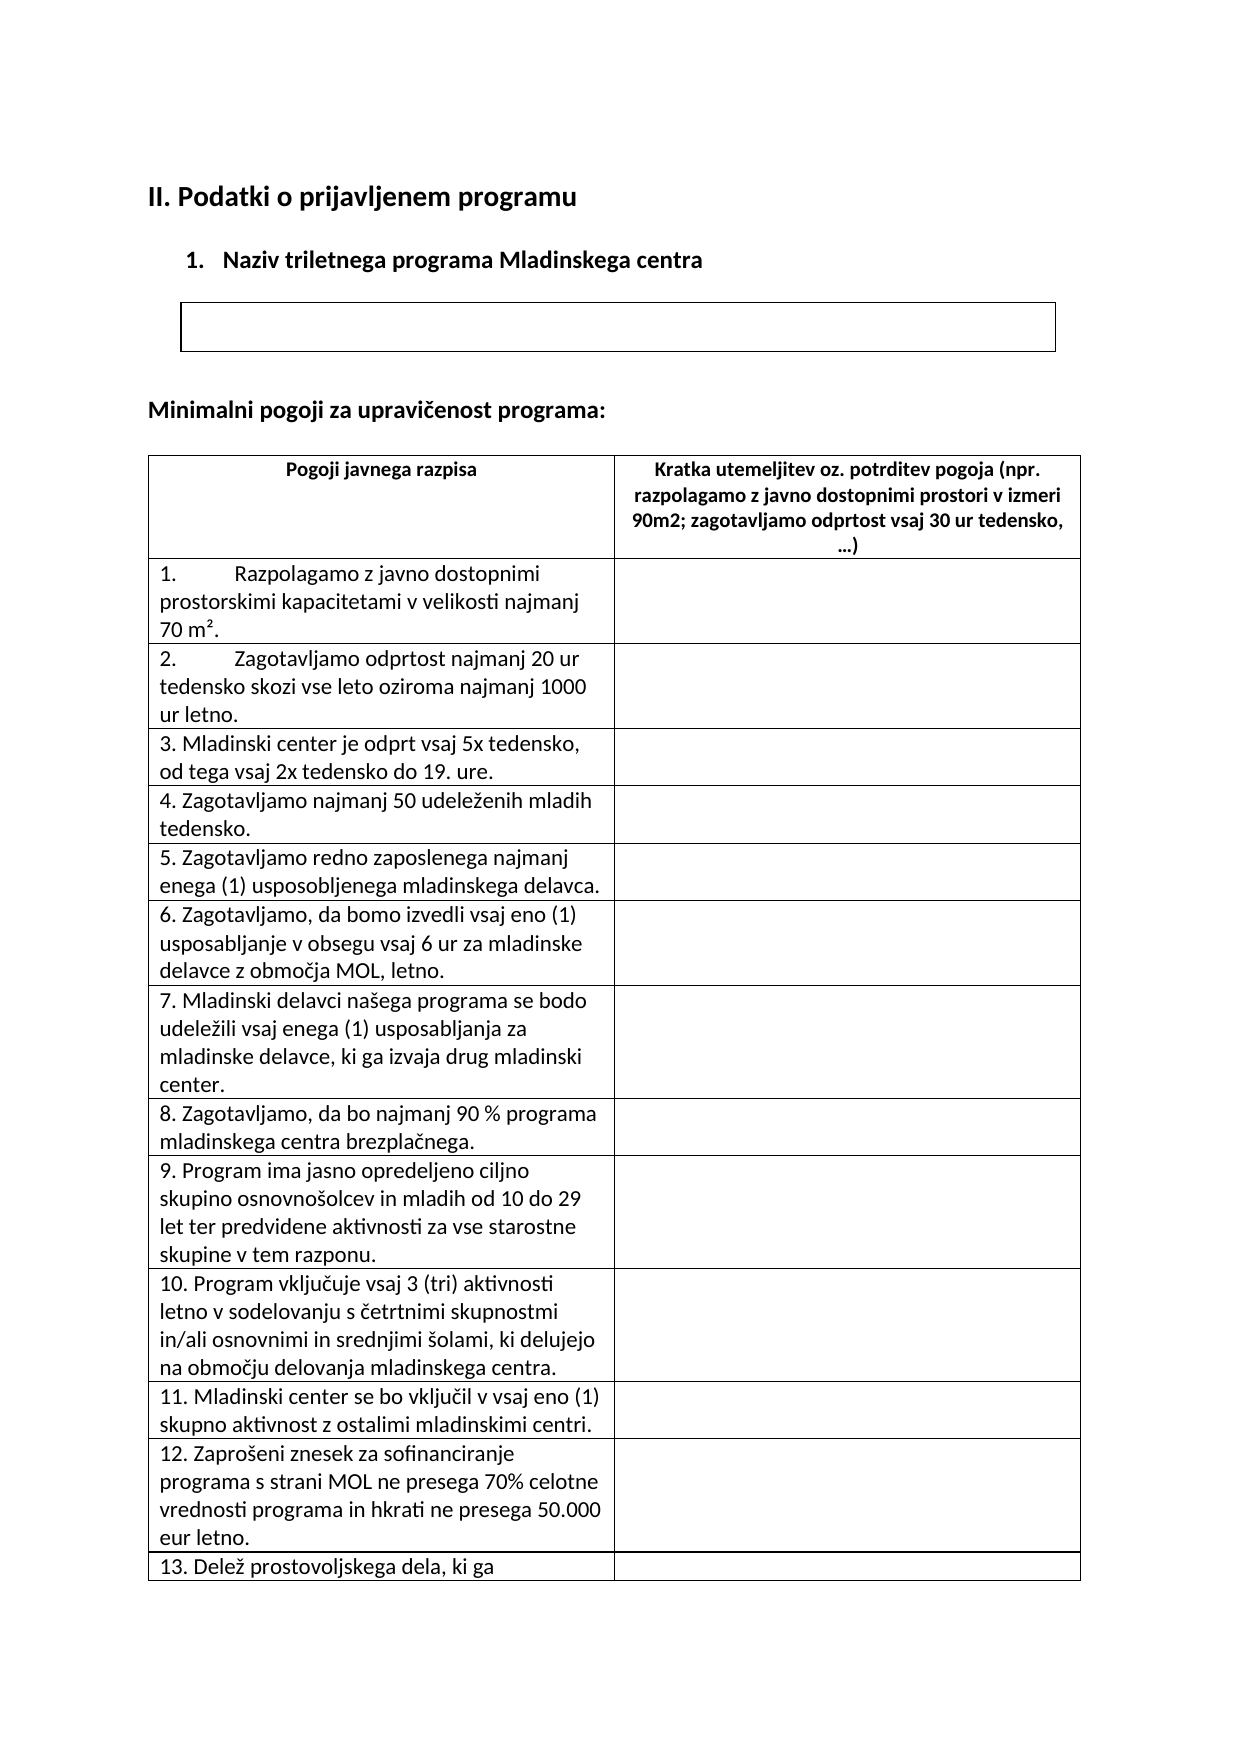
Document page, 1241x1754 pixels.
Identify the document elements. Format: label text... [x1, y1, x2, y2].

table_cell 11. Mladinski center se bo vključil v vsaj eno (1) skupno aktivnost z ostalimi mladinskimi centri. [149, 1382, 614, 1438]
table_cell [615, 644, 1080, 728]
table_cell 8. Zagotavljamo, da bo najmanj 90 % programa mladinskega centra brezplačnega. [149, 1099, 614, 1155]
table_cell [615, 1156, 1080, 1268]
table_cell [615, 559, 1080, 643]
table_cell [615, 1553, 1080, 1580]
list Naziv triletnega programa Mladinskega centra [185, 244, 1093, 275]
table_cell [149, 1553, 614, 1580]
table_cell 5. Zagotavljamo redno zaposlenega najmanj enega (1) usposobljenega mladinskega delavca. [149, 844, 614, 899]
text Minimalni pogoji za upravičenost programa: [148, 394, 1093, 425]
table_cell 12. Zaprošeni znesek za sofinanciranje programa s strani MOL ne presega 70% celotne vrednosti programa in hkrati ne presega 50.000 eur letno. [149, 1439, 614, 1551]
table_cell 10. Program vključuje vsaj 3 (tri) aktivnosti letno v sodelovanju s četrtnimi skupnostmi in/ali osnovnimi in srednjimi šolami, ki delujejo na območju delovanja mladinskega centra. [149, 1269, 614, 1381]
table_cell 3. Mladinski center je odprt vsaj 5x tedensko, od tega vsaj 2x tedensko do 19. ure. [149, 729, 614, 785]
table_cell [615, 729, 1080, 785]
table_cell [615, 901, 1080, 985]
text II. Podatki o prijavljenem programu [148, 178, 1093, 214]
table_cell 1. Razpolagamo z javno dostopnimi prostorskimi kapacitetami v velikosti najmanj 70 m². [149, 559, 614, 643]
table_cell [615, 1439, 1080, 1551]
table_cell 4. Zagotavljamo najmanj 50 udeleženih mladih tedensko. [149, 786, 614, 842]
table_cell [615, 1269, 1080, 1381]
table_cell 9. Program ima jasno opredeljeno ciljno skupino osnovnošolcev in mladih od 10 do 29 let ter predvidene aktivnosti za vse starostne skupine v tem razponu. [149, 1156, 614, 1268]
table_cell 2. Zagotavljamo odprtost najmanj 20 ur tedensko skozi vse leto oziroma najmanj 1000 ur letno. [149, 644, 614, 728]
table_cell [615, 986, 1080, 1098]
table_cell 7. Mladinski delavci našega programa se bodo udeležili vsaj enega (1) usposabljanja za mladinske delavce, ki ga izvaja drug mladinski center. [149, 986, 614, 1098]
table_header Kratka utemeljitev oz. potrditev pogoja (npr. razpolagamo z javno dostopnimi prostori v izmeri 90m2; zagotavljamo odprtost vsaj 30 ur tedensko,…) [615, 456, 1080, 558]
table_cell [615, 844, 1080, 899]
table_cell 6. Zagotavljamo, da bomo izvedli vsaj eno (1) usposabljanje v obsegu vsaj 6 ur za mladinske delavce z območja MOL, letno. [149, 901, 614, 985]
table_cell [615, 786, 1080, 842]
table_cell [615, 1382, 1080, 1438]
table_header Pogoji javnega razpisa [149, 456, 614, 558]
table_cell [615, 1099, 1080, 1155]
